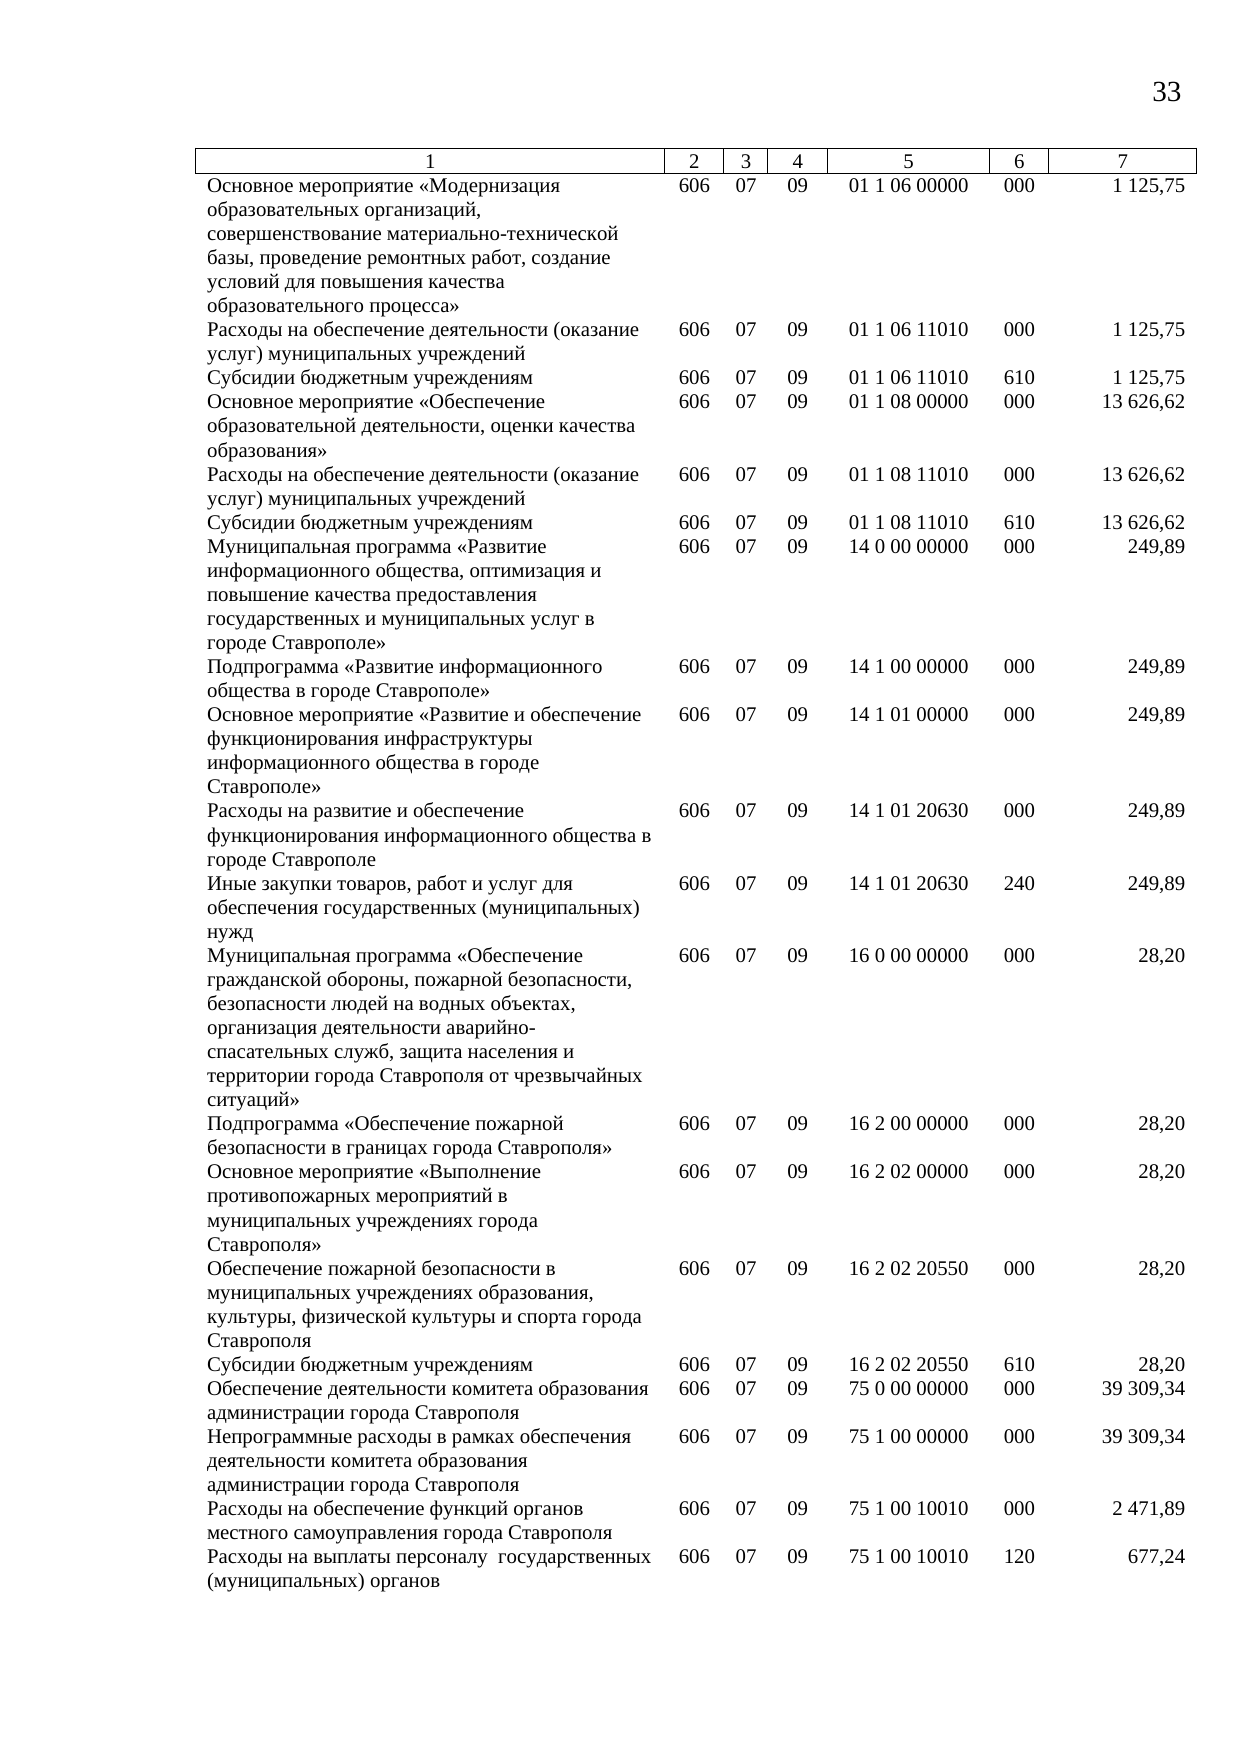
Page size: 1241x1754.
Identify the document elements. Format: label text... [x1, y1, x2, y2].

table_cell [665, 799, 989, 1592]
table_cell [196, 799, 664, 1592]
table_header 4 [768, 149, 827, 173]
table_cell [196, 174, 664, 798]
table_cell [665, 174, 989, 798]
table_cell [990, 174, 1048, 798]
table_header 7 [1049, 149, 1196, 173]
table_header 2 [665, 149, 723, 173]
table_header 1 [196, 149, 664, 173]
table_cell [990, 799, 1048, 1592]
table_header 6 [990, 149, 1048, 173]
table_header 3 [724, 149, 767, 173]
table_header 5 [828, 149, 989, 173]
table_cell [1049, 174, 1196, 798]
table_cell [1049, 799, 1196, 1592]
